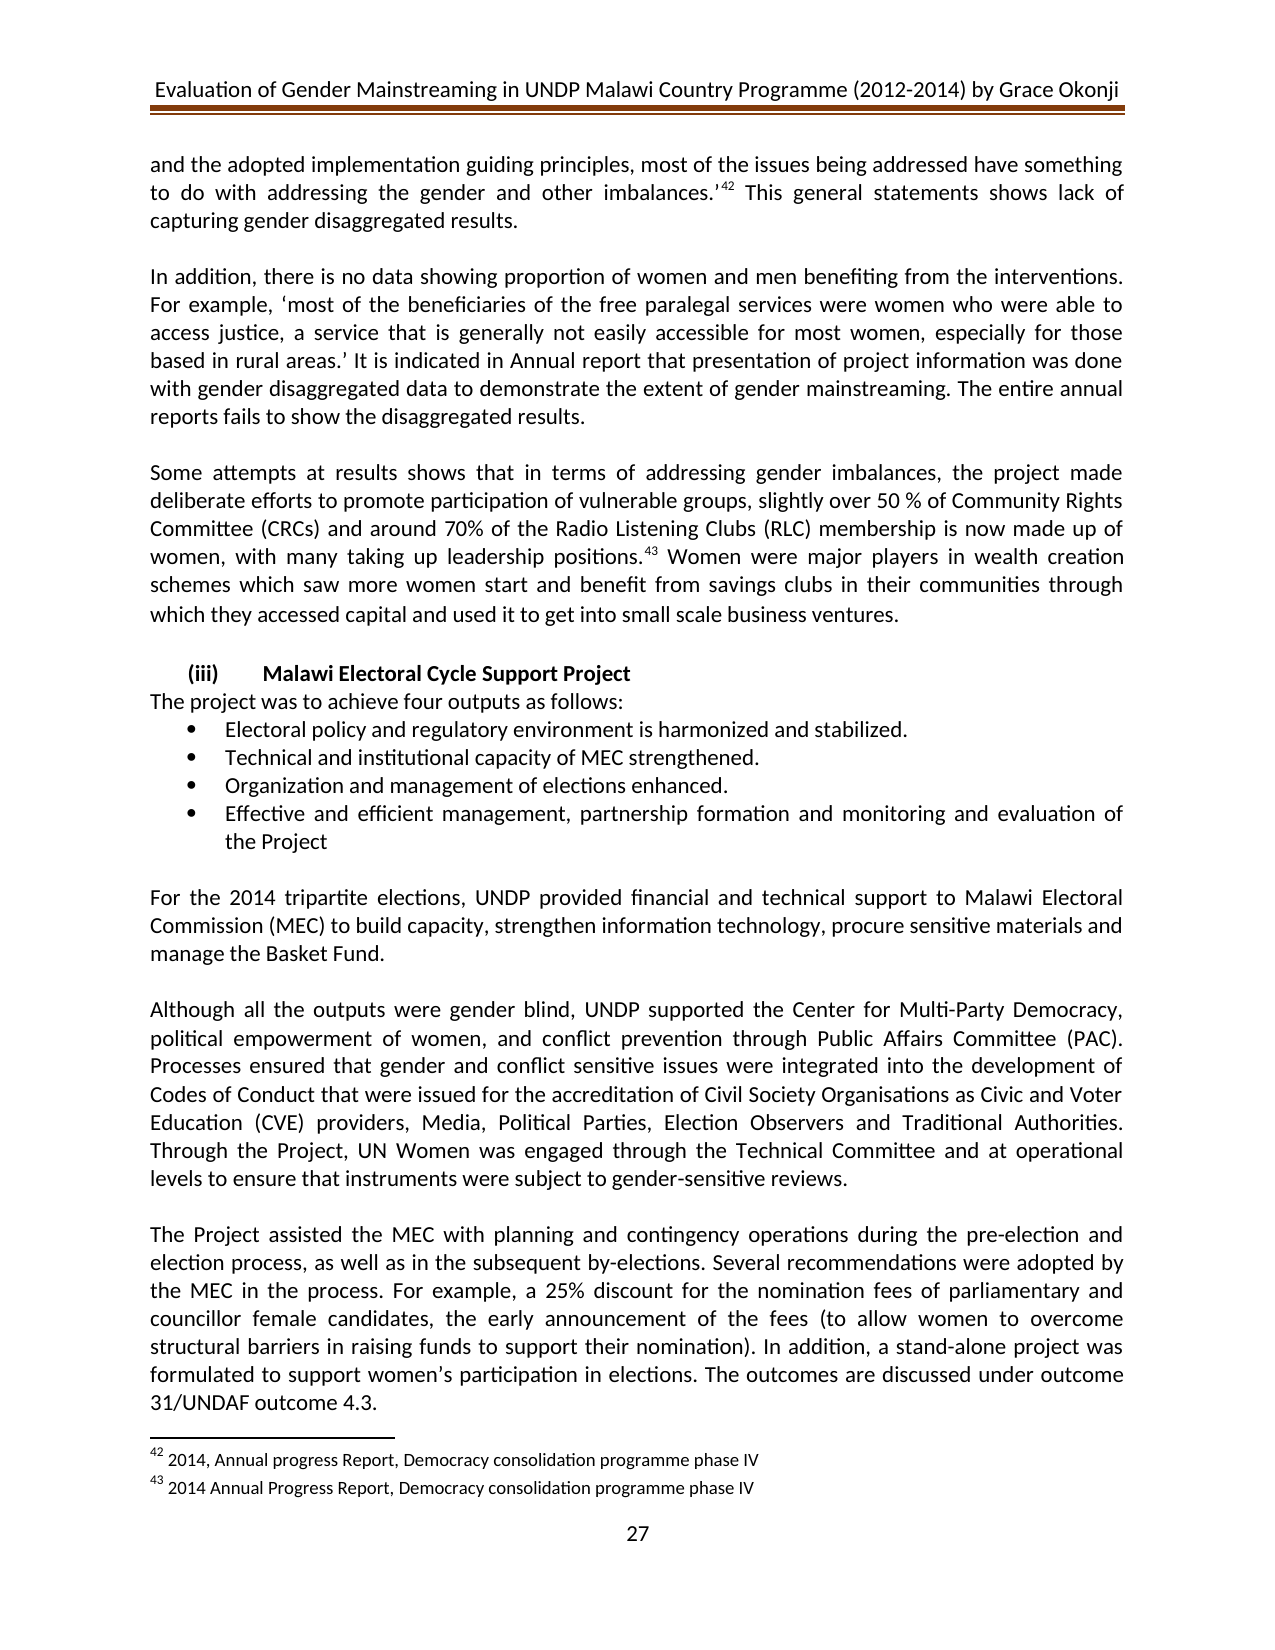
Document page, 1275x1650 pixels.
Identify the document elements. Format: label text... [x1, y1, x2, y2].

text The Project assisted the MEC with planning and contingency operations during the pre-election and election process, as well as in the subsequent by-elections. Several recommendations were adopted by the MEC in the process. For example, a 25% discount for the nomination fees of parliamentary and councillor female candidates, the early announcement of the fees (to allow women to overcome structural barriers in raising funds to support their nomination). In addition, a stand-alone project was formulated to support women’s participation in elections. The outcomes are discussed under outcome 31/UNDAF outcome 4.3. [150, 1220, 1125, 1416]
list Electoral policy and regulatory environment is harmonized and stabilized. [187, 715, 1125, 743]
list Technical and institutional capacity of MEC strengthened. [187, 743, 1125, 771]
text Some attempts at results shows that in terms of addressing gender imbalances, the project made deliberate efforts to promote participation of vulnerable groups, slightly over 50 % of Community Rights Committee (CRCs) and around 70% of the Radio Listening Clubs (RLC) membership is now made up of women, with many taking up leadership positions. Women were major players in wealth creation schemes which saw more women start and benefit from savings clubs in their communities through which they accessed capital and used it to get into small scale business ventures. [150, 458, 1125, 629]
list Organization and management of elections enhanced. [187, 771, 1125, 799]
list Malawi Electoral Cycle Support Project [187, 659, 1125, 687]
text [150, 150, 1125, 234]
text Although all the outputs were gender blind, UNDP supported the Center for Multi-Party Democracy, political empowerment of women, and conflict prevention through Public Affairs Committee (PAC). Processes ensured that gender and conflict sensitive issues were integrated into the development of Codes of Conduct that were issued for the accreditation of Civil Society Organisations as Civic and Voter Education (CVE) providers, Media, Political Parties, Election Observers and Traditional Authorities. Through the Project, UN Women was engaged through the Technical Committee and at operational levels to ensure that instruments were subject to gender-sensitive reviews. [150, 996, 1125, 1192]
text The project was to achieve four outputs as follows: [150, 687, 1125, 715]
text In addition, there is no data showing proportion of women and men benefiting from the interventions. For example, ‘most of the beneficiaries of the free paralegal services were women who were able to access justice, a service that is generally not easily accessible for most women, especially for those based in rural areas.’ It is indicated in Annual report that presentation of project information was done with gender disaggregated data to demonstrate the extent of gender mainstreaming. The entire annual reports fails to show the disaggregated results. [150, 262, 1125, 430]
text For the 2014 tripartite elections, UNDP provided financial and technical support to Malawi Electoral Commission (MEC) to build capacity, strengthen information technology, procure sensitive materials and manage the Basket Fund. [150, 883, 1125, 968]
list Effective and efficient management, partnership formation and monitoring and evaluation of the Project [187, 799, 1125, 856]
